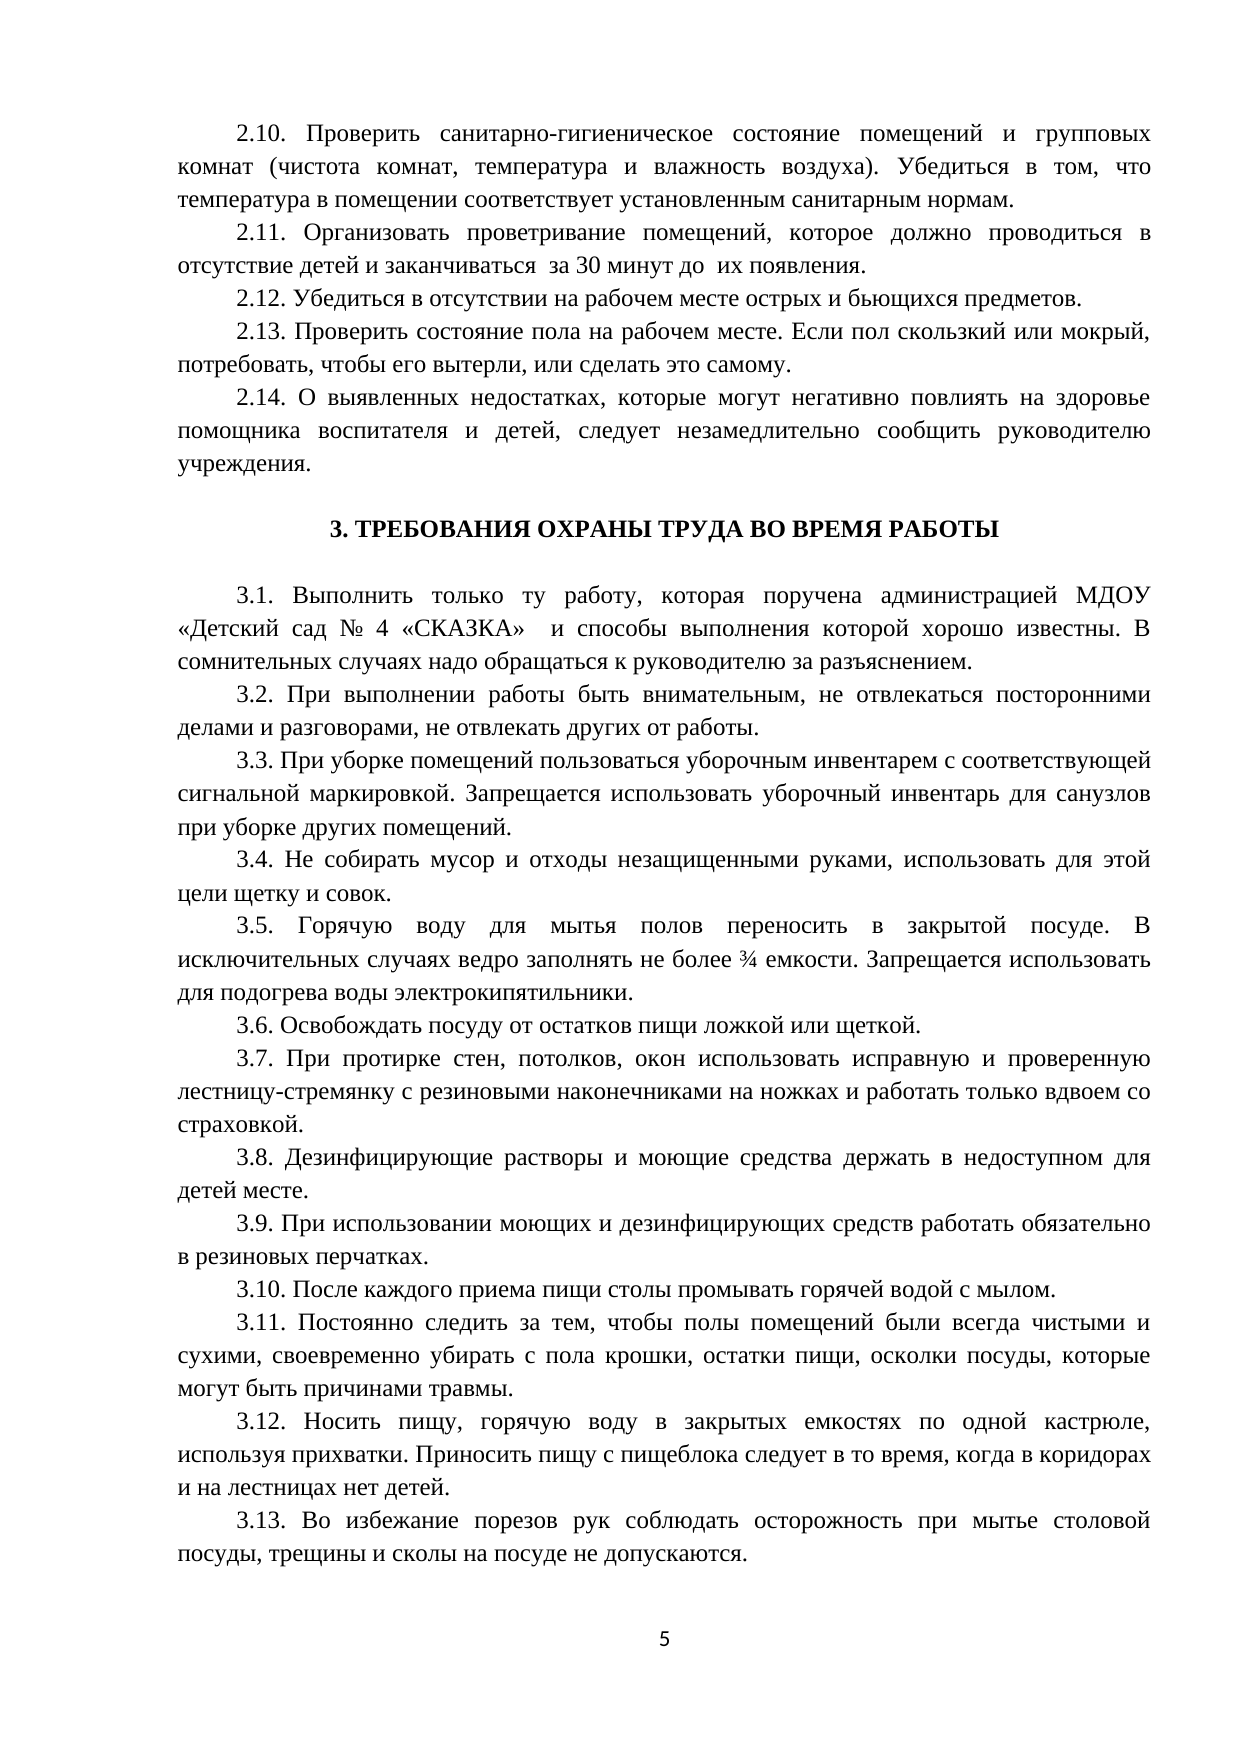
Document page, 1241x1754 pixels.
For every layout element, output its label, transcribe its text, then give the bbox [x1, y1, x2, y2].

text 3.13. Во избежание порезов рук соблюдать осторожность при мытье столовой посуды, трещины и сколы на посуде не допускаются. [177, 1505, 1152, 1567]
text 3.5. Горячую воду для мытья полов переносить в закрытой посуде. В исключительных случаях ведро заполнять не более ¾ емкости. Запрещается использовать для подогрева воды электрокипятильники. [177, 911, 1152, 1005]
text 3.2. При выполнении работы быть внимательным, не отвлекаться посторонними делами и разговорами, не отвлекать других от работы. [177, 679, 1152, 741]
text 2.13. Проверить состояние пола на рабочем месте. Если пол скользкий или мокрый, потребовать, чтобы его вытерли, или сделать это самому. [177, 316, 1152, 378]
text 2.10. Проверить санитарно-гигиеническое состояние помещений и групповых комнат (чистота комнат, температура и влажность воздуха). Убедиться в том, что температура в помещении соответствует установленным санитарным нормам. [177, 118, 1152, 213]
text 3.6. Освобождать посуду от остатков пищи ложкой или щеткой. [177, 1010, 1152, 1038]
text 3. ТРЕБОВАНИЯ ОХРАНЫ ТРУДА ВО ВРЕМЯ РАБОТЫ [177, 514, 1152, 543]
text 3.4. Не собирать мусор и отходы незащищенными руками, использовать для этой цели щетку и совок. [177, 844, 1152, 906]
text 3.10. После каждого приема пищи столы промывать горячей водой с мылом. [177, 1274, 1152, 1303]
text 3.9. При использовании моющих и дезинфицирующих средств работать обязательно в резиновых перчатках. [177, 1208, 1152, 1269]
text 3.12. Носить пищу, горячую воду в закрытых емкостях по одной кастрюле, используя прихватки. Приносить пищу с пищеблока следует в то время, когда в коридорах и на лестницах нет детей. [177, 1406, 1152, 1501]
text 2.14. О выявленных недостатках, которые могут негативно повлиять на здоровье помощника воспитателя и детей, следует незамедлительно сообщить руководителю учреждения. [177, 382, 1152, 477]
text 3.11. Постоянно следить за тем, чтобы полы помещений были всегда чистыми и сухими, своевременно убирать с пола крошки, остатки пищи, осколки посуды, которые могут быть причинами травмы. [177, 1307, 1152, 1402]
text 2.12. Убедиться в отсутствии на рабочем месте острых и бьющихся предметов. [177, 283, 1152, 312]
text 3.7. При протирке стен, потолков, окон использовать исправную и проверенную лестницу-стремянку с резиновыми наконечниками на ножках и работать только вдвоем со страховкой. [177, 1043, 1152, 1137]
text 3.1. Выполнить только ту работу, которая поручена администрацией МДОУ «Детский сад № 4 «СКАЗКА» и способы выполнения которой хорошо известны. В сомнительных случаях надо обращаться к руководителю за разъяснением. [177, 580, 1152, 675]
text 3.8. Дезинфицирующие растворы и моющие средства держать в недоступном для детей месте. [177, 1142, 1152, 1203]
text 3.3. При уборке помещений пользоваться уборочным инвентарем с соответствующей сигнальной маркировкой. Запрещается использовать уборочный инвентарь для санузлов при уборке других помещений. [177, 746, 1152, 840]
text 2.11. Организовать проветривание помещений, которое должно проводиться в отсутствие детей и заканчиваться за 30 минут до их появления. [177, 217, 1152, 279]
